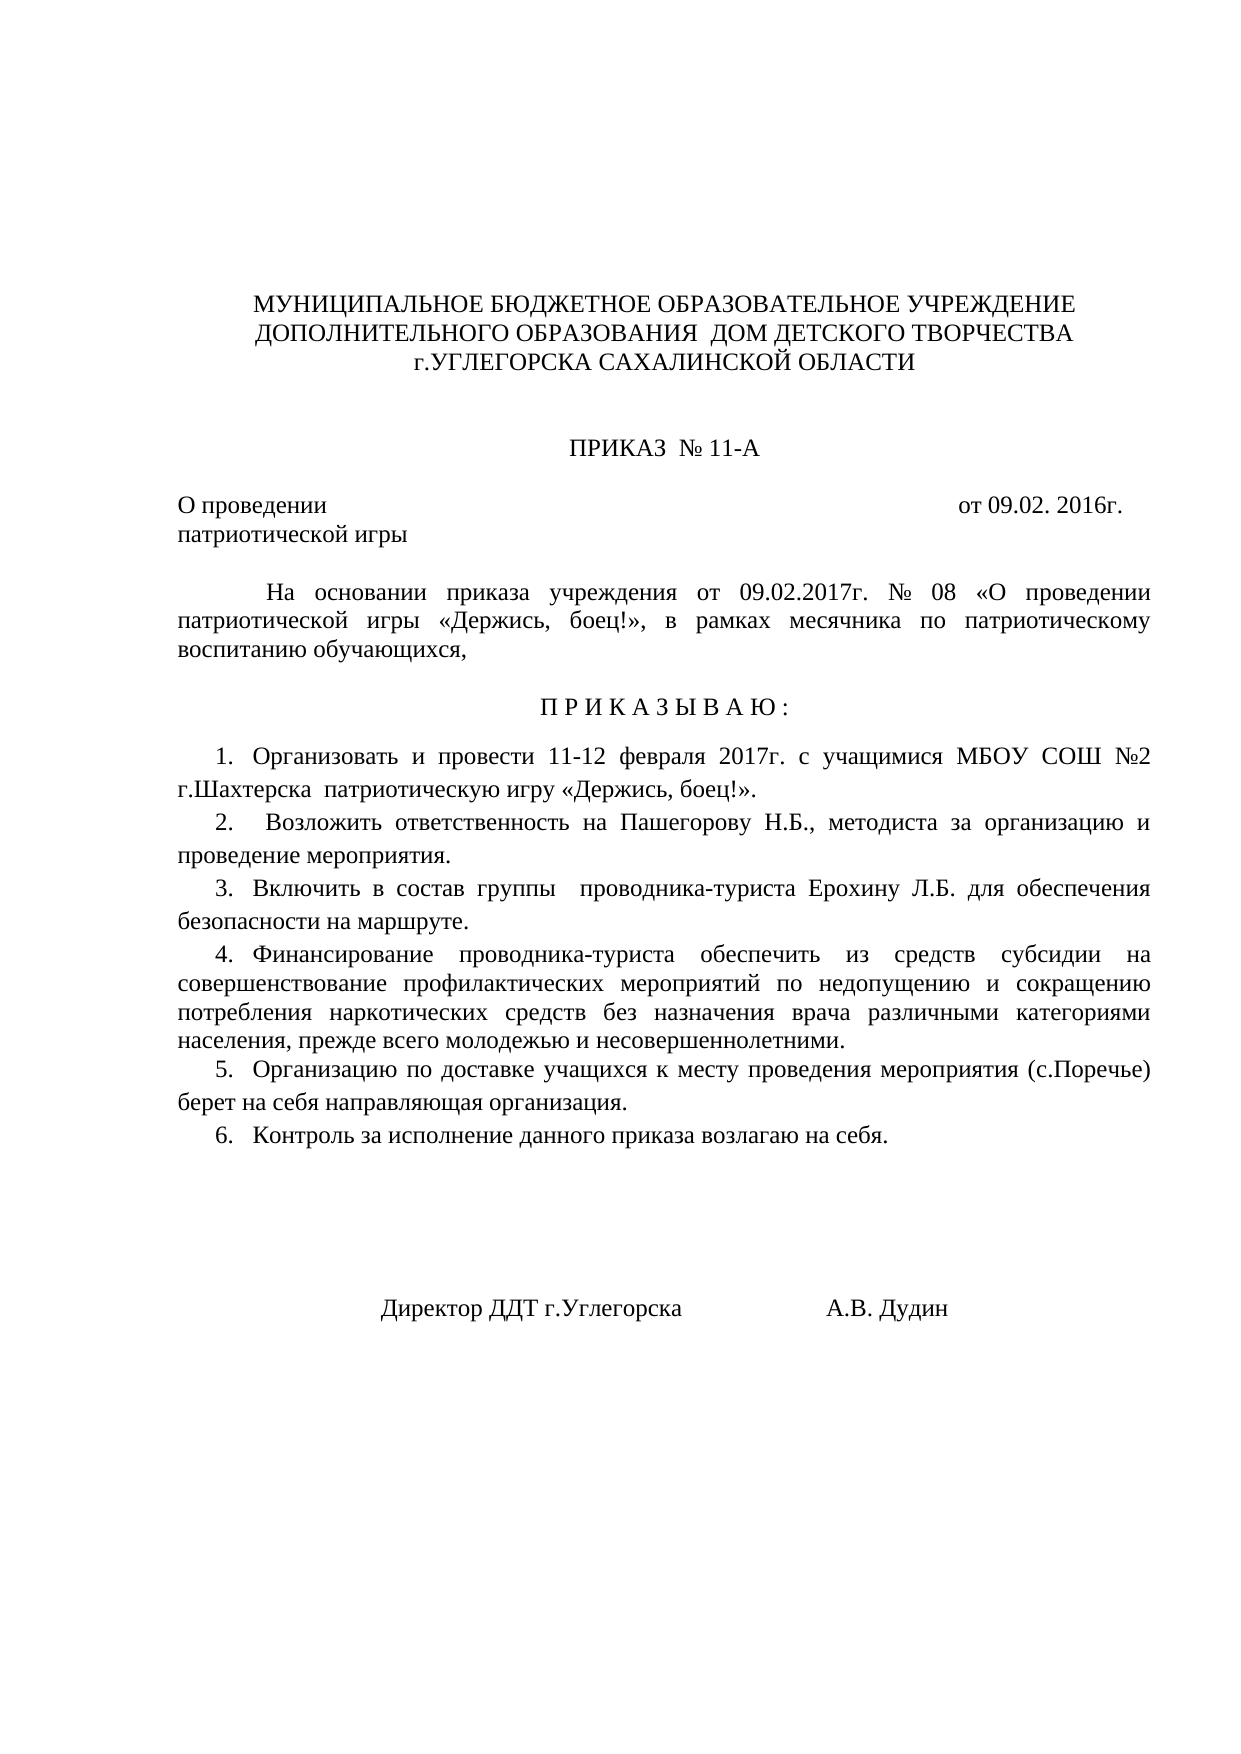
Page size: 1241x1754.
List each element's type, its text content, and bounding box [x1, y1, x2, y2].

list Финансирование проводника-туриста обеспечить из средств субсидии на совершенствование профилактических мероприятий по недопущению и сокращению потребления наркотических средств без назначения врача различными категориями населения, прежде всего молодежью и несовершеннолетними. [177, 939, 1152, 1054]
list Возложить ответственность на Пашегорову Н.Б., методиста за организацию и проведение мероприятия. [177, 807, 1152, 869]
text П Р И К А З Ы В А Ю : [177, 692, 1152, 720]
list Организовать и провести 11-12 февраля 2017г. с учащимися МБОУ СОШ №2 г.Шахтерска патриотическую игру «Держись, боец!». [177, 741, 1152, 803]
list Контроль за исполнение данного приказа возлагаю на себя. [215, 1120, 1152, 1149]
text ДОПОЛНИТЕЛЬНОГО ОБРАЗОВАНИЯ ДОМ ДЕТСКОГО ТВОРЧЕСТВА [177, 318, 1152, 347]
text МУНИЦИПАЛЬНОЕ БЮДЖЕТНОЕ ОБРАЗОВАТЕЛЬНОЕ УЧРЕЖДЕНИЕ [177, 289, 1152, 318]
list Включить в состав группы проводника-туриста Ерохину Л.Б. для обеспечения безопасности на маршруте. [177, 873, 1152, 935]
text О проведении от 09.02. 2016г. [177, 490, 1152, 519]
text На основании приказа учреждения от 09.02.2017г. № 08 «О проведении патриотической игры «Держись, боец!», в рамках месячника по патриотическому воспитанию обучающихся, [177, 577, 1152, 663]
text патриотической игры [177, 519, 1152, 548]
list Организацию по доставке учащихся к месту проведения мероприятия (с.Поречье) берет на себя направляющая организация. [177, 1054, 1152, 1116]
text Директор ДДТ г.Углегорска А.В. Дудин [177, 1293, 1152, 1322]
text ПРИКАЗ № 11-А [177, 433, 1152, 462]
text г.УГЛЕГОРСКА САХАЛИНСКОЙ ОБЛАСТИ [177, 347, 1152, 375]
